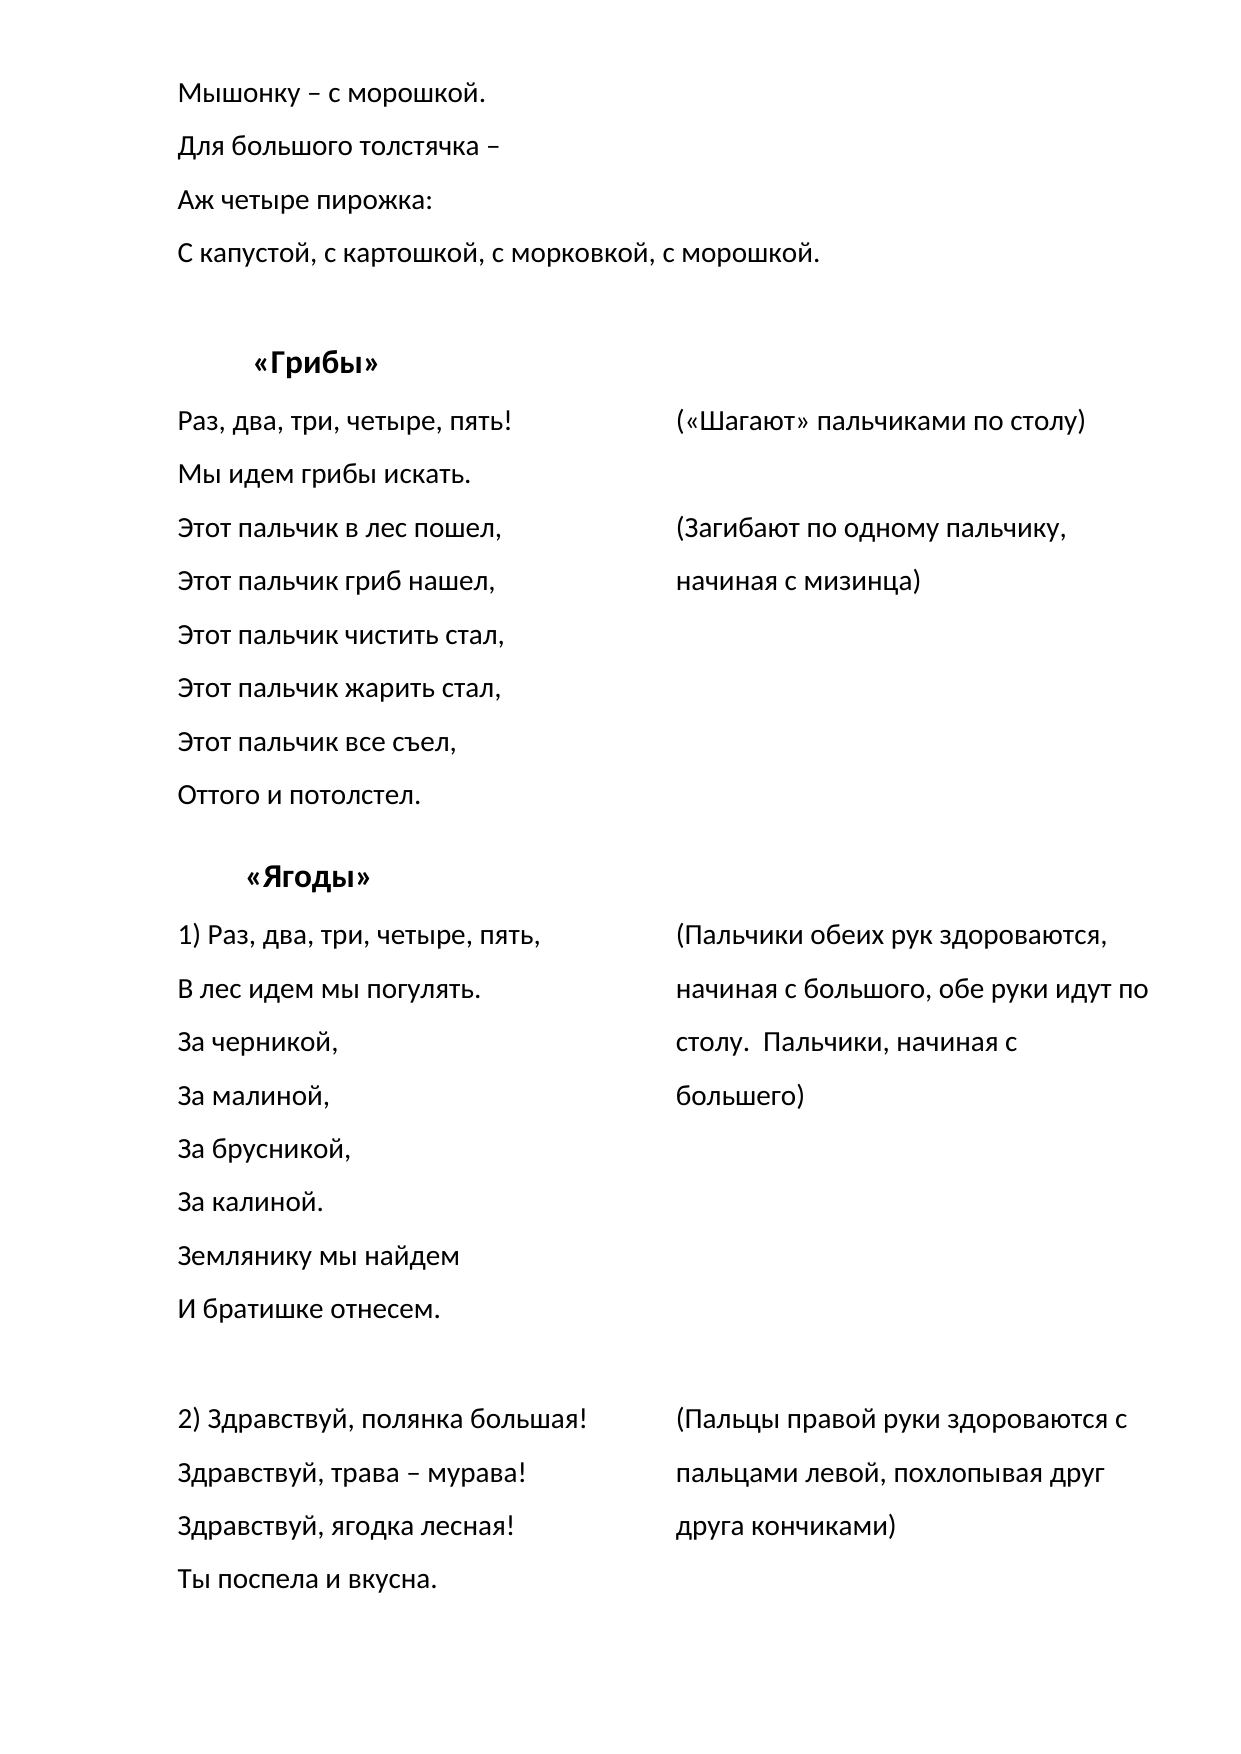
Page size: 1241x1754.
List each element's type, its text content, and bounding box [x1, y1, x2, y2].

text Мышонку – с морошкой. [177, 74, 1152, 109]
table_header Раз, два, три, четыре, пять! Мы идем грибы искать. Этот пальчик в лес пошел, Этот пальчик гриб нашел, Этот пальчик чистить стал, Этот пальчик жарить стал, Этот пальчик все съел, Оттого и потолстел. [166, 402, 664, 825]
text Аж четыре пирожка: [177, 181, 1152, 216]
table_header (Пальчики обеих рук здороваются, начиная с большого, обе руки идут по столу. Пальчики, начиная с большего) [664, 916, 1163, 1339]
text «Ягоды» [177, 855, 1152, 896]
table_header 1) Раз, два, три, четыре, пять, В лес идем мы погулять. За черникой, За малиной, За брусникой, За калиной. Землянику мы найдем И братишке отнесем. [166, 916, 664, 1339]
text С капустой, с картошкой, с морковкой, с морошкой. [177, 234, 1152, 270]
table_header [664, 1400, 1163, 1609]
text Для большого толстячка – [177, 127, 1152, 163]
text «Грибы» [177, 341, 1152, 382]
table_header («Шагают» пальчиками по столу) (Загибают по одному пальчику, начиная с мизинца) [664, 402, 1163, 825]
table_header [166, 1400, 664, 1609]
